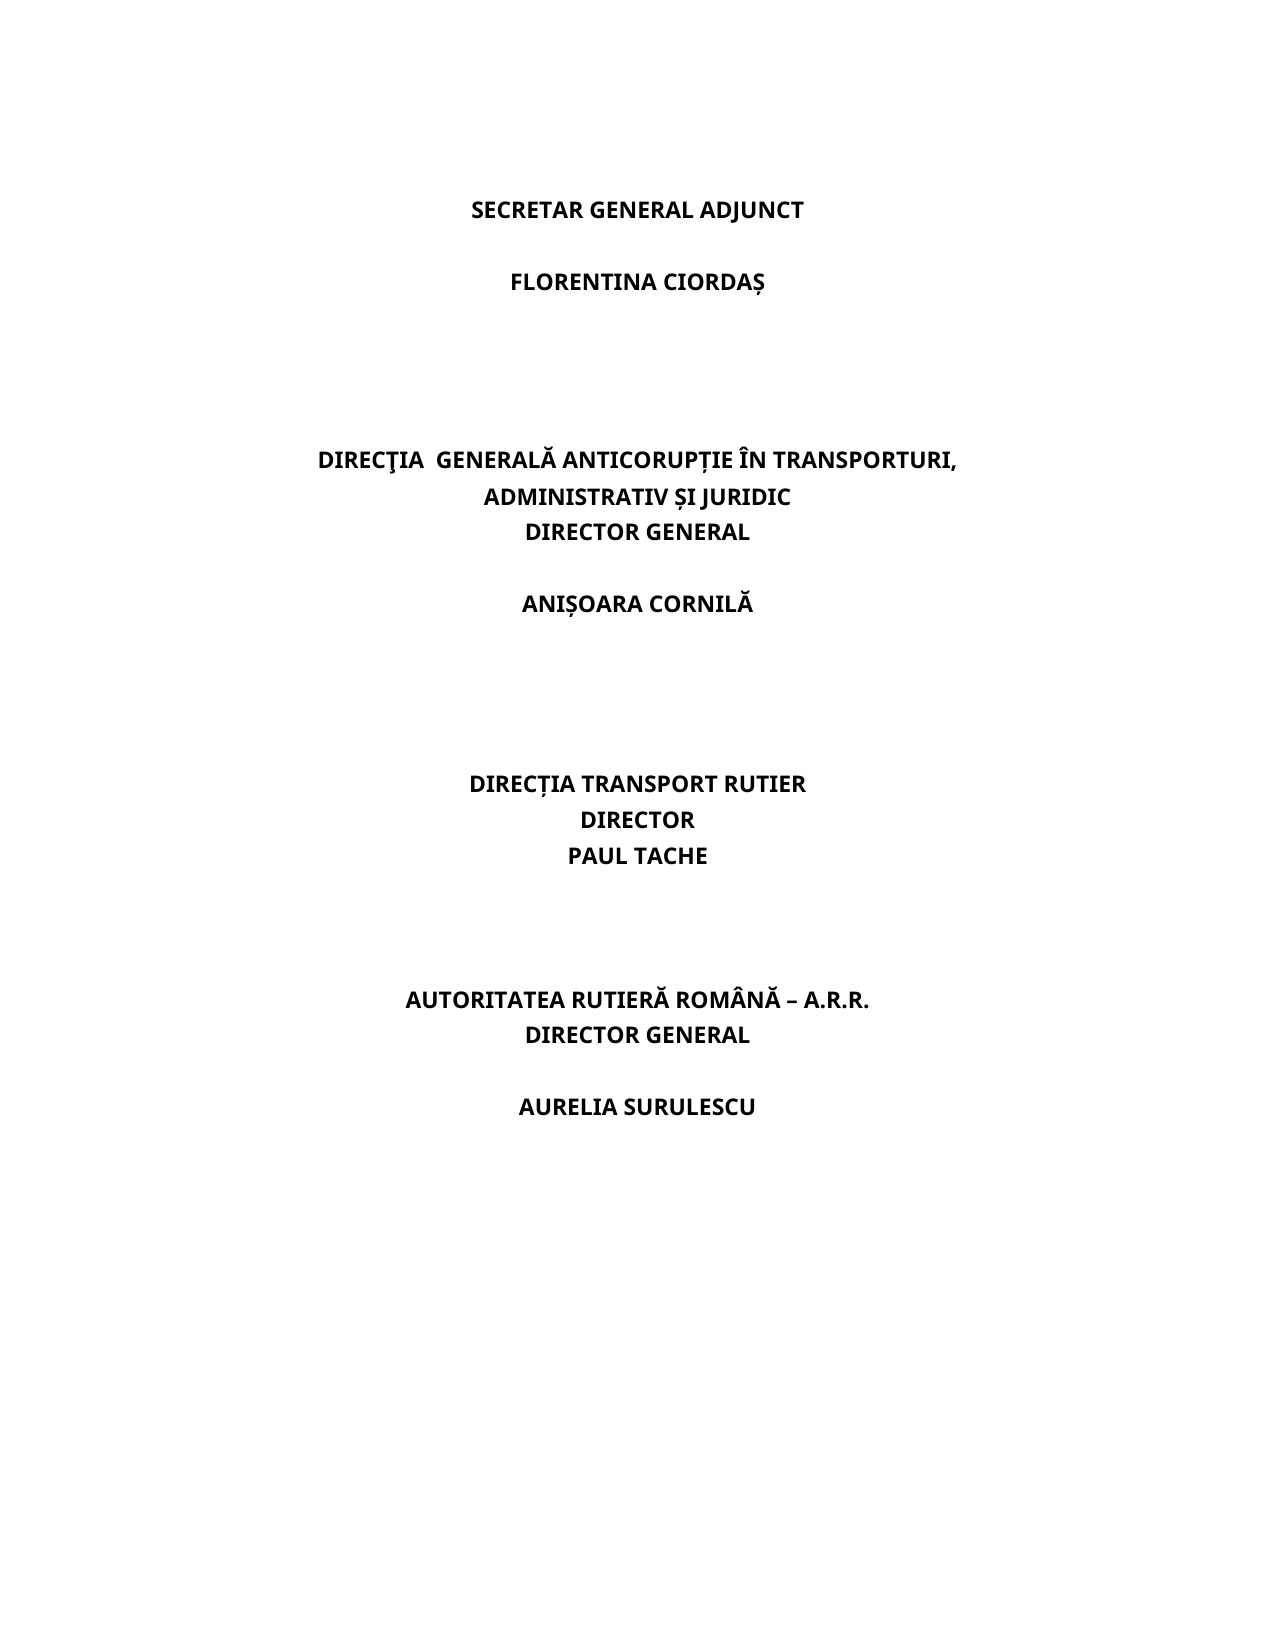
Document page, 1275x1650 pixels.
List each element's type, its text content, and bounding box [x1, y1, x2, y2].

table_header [74, 122, 1201, 408]
table_cell DIRECŢIA GENERALĂ ANTICORUPȚIE ÎN TRANSPORTURI, ADMINISTRATIV ȘI JURIDIC DIRECTOR GENERAL ANIȘOARA CORNILĂ DIRECȚIA TRANSPORT RUTIER DIRECTOR PAUL TACHE AUTORITATEA RUTIERĂ ROMÂNĂ – A.R.R. DIRECTOR GENERAL AURELIA SURULESCU [74, 409, 1201, 1126]
